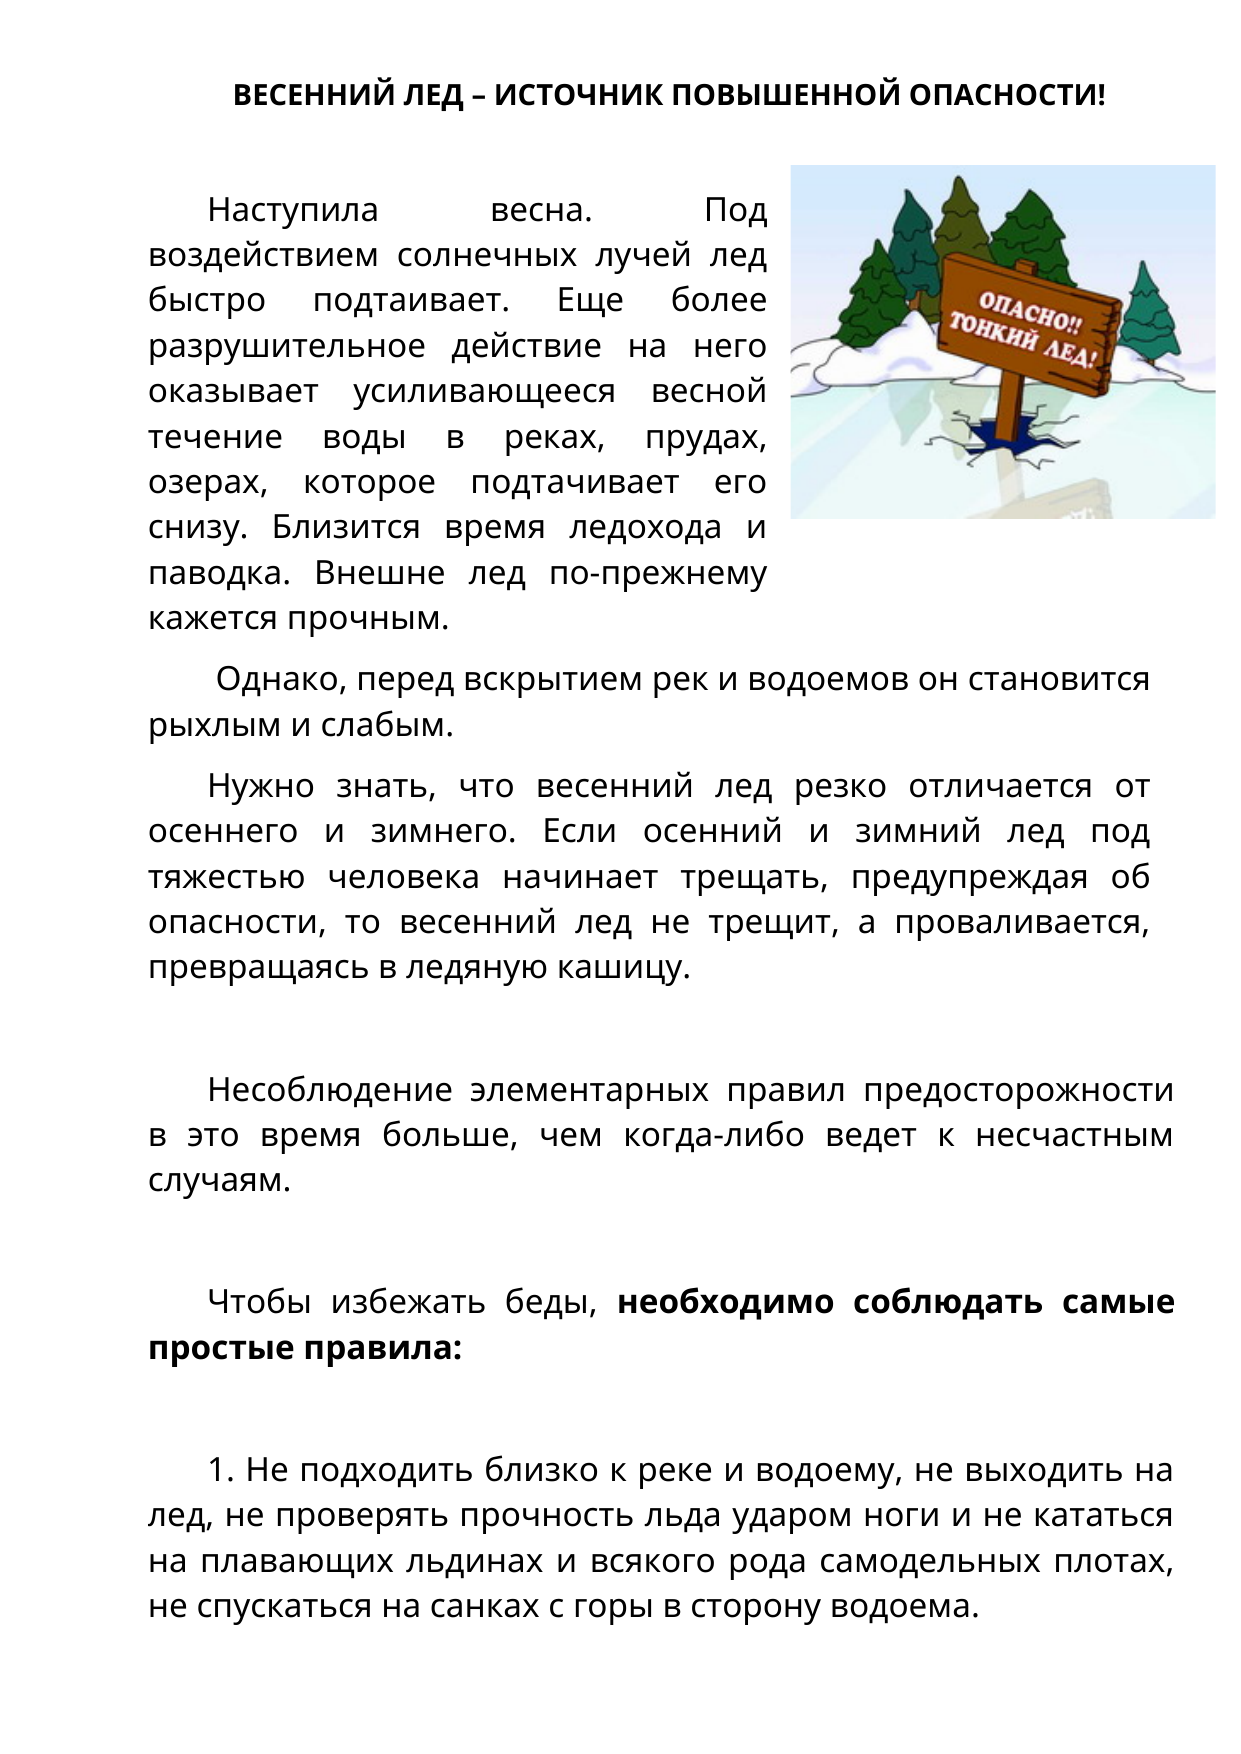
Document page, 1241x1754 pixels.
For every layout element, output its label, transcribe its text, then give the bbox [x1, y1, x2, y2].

text Нужно знать, что весенний лед резко отличается от осеннего и зимнего. Если осенний и зимний лед под тяжестью человека начинает трещать, предупреждая об опасности, то весенний лед не трещит, а проваливается, превращаясь в ледяную кашицу. [148, 762, 1152, 989]
text Наступила весна. Под воздействием солнечных лучей лед быстро подтаивает. Еще более разрушительное действие на него оказывает усиливающееся весной течение воды в реках, прудах, озерах, которое подтачивает его снизу. Близится время ледохода и паводка. Внешне лед по-прежнему кажется прочным. [148, 185, 768, 639]
text Несоблюдение элементарных правил предосторожности в это время больше, чем когда-либо ведет к несчастным случаям. [148, 1065, 1175, 1202]
text Чтобы избежать беды, необходимо соблюдать самые простые правила: [148, 1278, 1175, 1369]
picture [790, 165, 1216, 519]
text Однако, перед вскрытием рек и водоемов он становится рыхлым и слабым. [148, 655, 1152, 746]
text 1. Не подходить близко к реке и водоему, не выходить на лед, не проверять прочность льда ударом ноги и не кататься на плавающих льдинах и всякого рода самодельных плотах, не спускаться на санках с горы в сторону водоема. [148, 1446, 1175, 1627]
text ВЕСЕННИЙ ЛЕД – ИСТОЧНИК ПОВЫШЕННОЙ ОПАСНОСТИ! [148, 75, 1175, 114]
